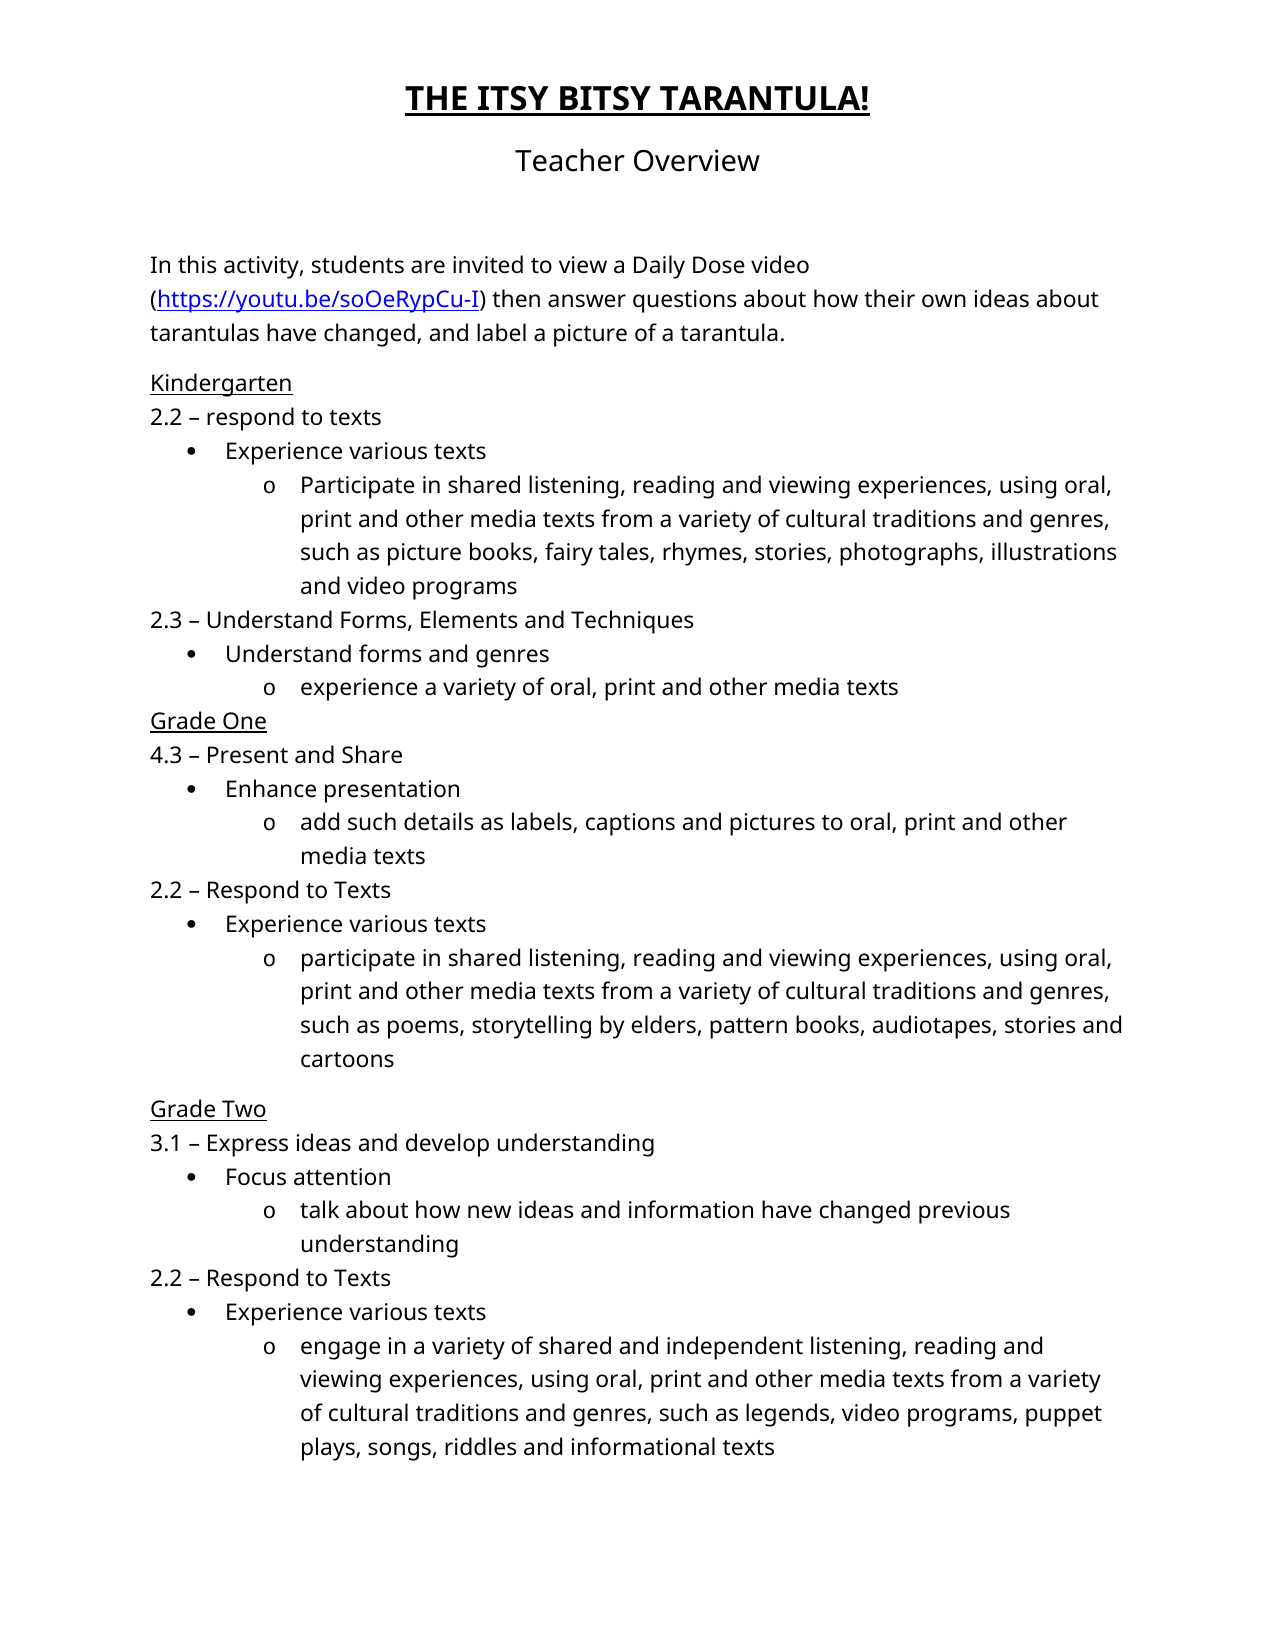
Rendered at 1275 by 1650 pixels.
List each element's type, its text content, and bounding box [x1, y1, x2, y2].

list Experience various texts [187, 1296, 1125, 1327]
text 4.3 – Present and Share [150, 739, 1125, 770]
list add such details as labels, captions and pictures to oral, print and other media texts [262, 806, 1125, 871]
list talk about how new ideas and information have changed previous understanding [262, 1194, 1125, 1259]
list Understand forms and genres [187, 637, 1125, 669]
text In this activity, students are invited to view a Daily Dose video (https://youtu.be/soOeRypCu-I) then answer questions about how their own ideas about tarantulas have changed, and label a picture of a tarantula. [150, 249, 1125, 348]
text 3.1 – Express ideas and develop understanding [150, 1127, 1125, 1158]
text Grade One [150, 705, 1125, 736]
list Enhance presentation [187, 773, 1125, 804]
list engage in a variety of shared and independent listening, reading and viewing experiences, using oral, print and other media texts from a variety of cultural traditions and genres, such as legends, video programs, puppet plays, songs, riddles and informational texts [262, 1329, 1125, 1462]
list experience a variety of oral, print and other media texts [262, 671, 1125, 703]
list Experience various texts [187, 908, 1125, 939]
list participate in shared listening, reading and viewing experiences, using oral, print and other media texts from a variety of cultural traditions and genres, such as poems, storytelling by elders, pattern books, audiotapes, stories and cartoons [262, 941, 1125, 1074]
text 2.2 – respond to texts [150, 401, 1125, 432]
text Kindergarten [150, 367, 1125, 399]
text 2.2 – Respond to Texts [150, 1262, 1125, 1293]
list Experience various texts [187, 435, 1125, 466]
text 2.2 – Respond to Texts [150, 874, 1125, 905]
list Participate in shared listening, reading and viewing experiences, using oral, print and other media texts from a variety of cultural traditions and genres, such as picture books, fairy tales, rhymes, stories, photographs, illustrations and video programs [262, 469, 1125, 601]
text Grade Two [150, 1093, 1125, 1124]
text 2.3 – Understand Forms, Elements and Techniques [150, 604, 1125, 635]
list Focus attention [187, 1161, 1125, 1192]
